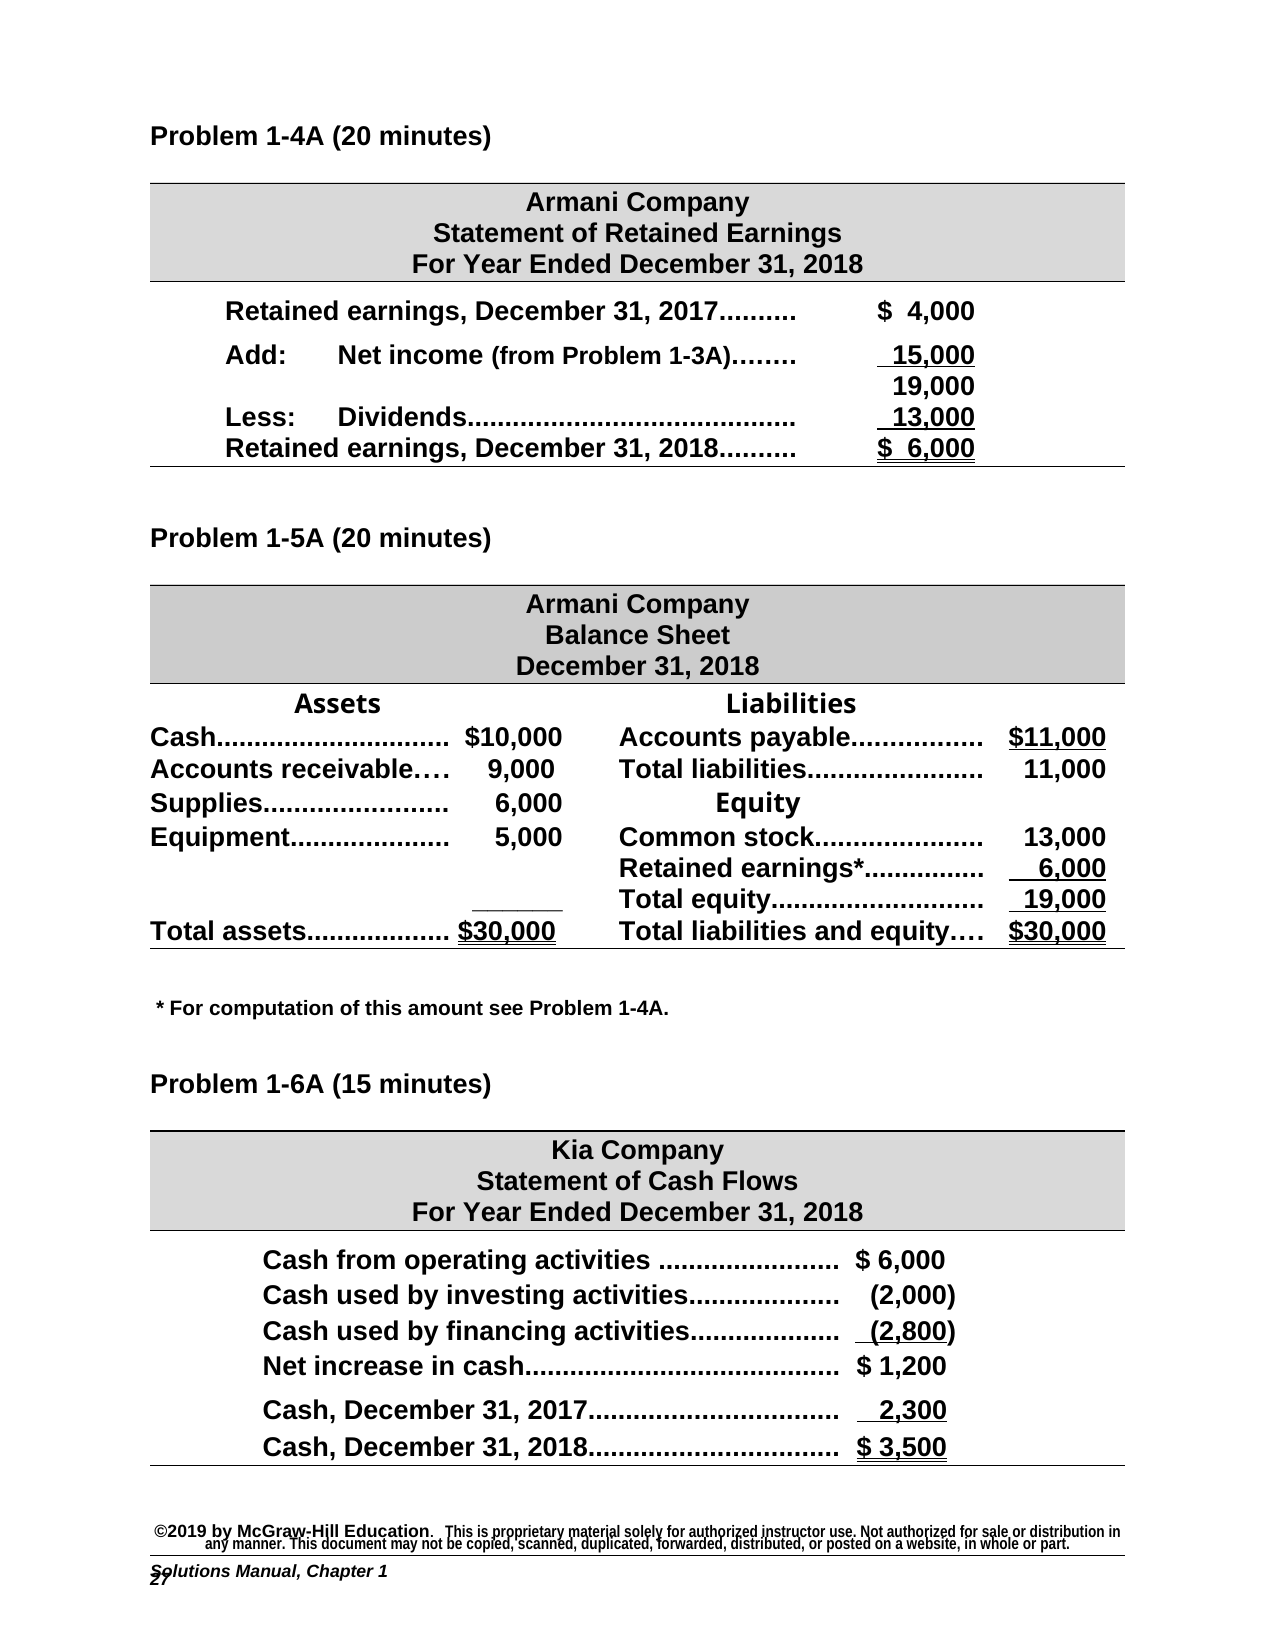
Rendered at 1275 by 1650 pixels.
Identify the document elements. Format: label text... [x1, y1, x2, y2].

text Less: Dividends 13,000 [225, 401, 1125, 432]
text Cash, December 31, 2017 2,300 [150, 1394, 1125, 1425]
text Cash $10,000 Accounts payable $11,000 [150, 721, 1125, 753]
text Add: Net income (from Problem 1-3A) 15,000 [225, 339, 1125, 370]
text Assets Liabilities [150, 684, 1125, 721]
text Supplies 6,000 Equity [150, 784, 1125, 821]
text Problem 1-5A (20 minutes) [150, 522, 1125, 553]
text Kia Company [150, 1132, 1125, 1165]
text Problem 1-6A (15 minutes) [150, 1068, 1125, 1099]
text Accounts receivable 9,000 Total liabilities 11,000 [150, 753, 1125, 784]
text Armani Company [150, 586, 1125, 619]
text ______ Total equity 19,000 [150, 883, 1125, 914]
text For Year Ended December 31, 2018 [150, 1196, 1125, 1230]
text Cash used by investing activities (2,000) [150, 1279, 1125, 1310]
text 19,000 [225, 370, 1125, 401]
subtitle Cash, December 31, 2018 $ 3,500 [150, 1431, 1125, 1465]
subtitle Net increase in cash $ 1,200 [150, 1350, 1125, 1381]
text Total assets $30,000 Total liabilities and equity $30,000 [150, 914, 1125, 948]
subtitle Cash from operating activities $ 6,000 [150, 1244, 1125, 1275]
text Retained earnings* 6,000 [150, 852, 1125, 883]
text * For computation of this amount see Problem 1-4A. [150, 996, 1125, 1020]
text Statement of Retained Earnings [150, 217, 1125, 245]
text Balance Sheet [150, 619, 1125, 647]
text Equipment 5,000 Common stock 13,000 [150, 821, 1125, 852]
text December 31, 2018 [150, 647, 1125, 683]
text Retained earnings, December 31, 2018 $ 6,000 [150, 432, 1125, 466]
text For Year Ended December 31, 2018 [150, 245, 1125, 281]
text Cash used by financing activities (2,800) [150, 1314, 1125, 1346]
text Statement of Cash Flows [150, 1165, 1125, 1196]
text Armani Company [150, 184, 1125, 217]
text Retained earnings, December 31, 2017 $ 4,000 [225, 295, 1125, 326]
text Problem 1-4A (20 minutes) [150, 120, 1125, 151]
